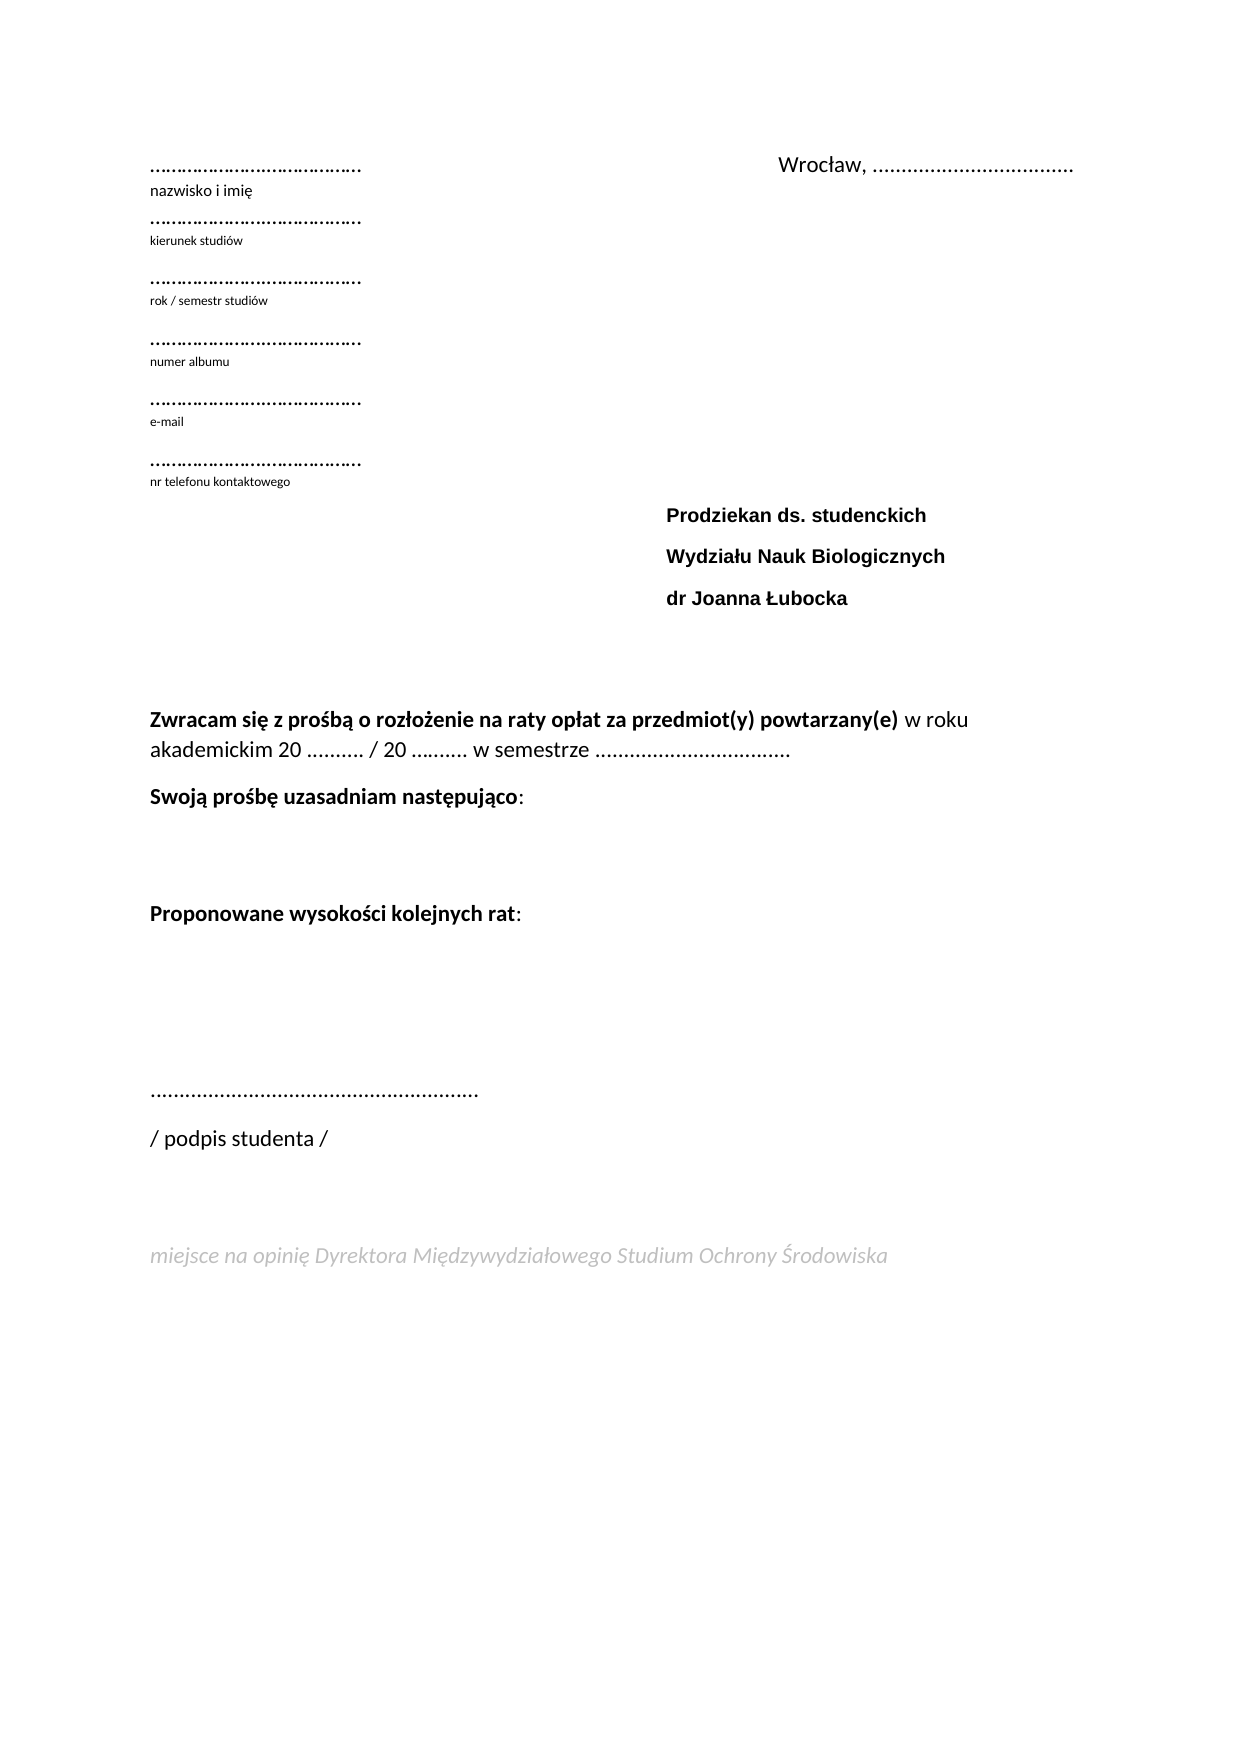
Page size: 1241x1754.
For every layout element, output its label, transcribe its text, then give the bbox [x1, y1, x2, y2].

text Prodziekan ds. studenckich [666, 504, 1090, 527]
text kierunek studiów [150, 232, 1090, 260]
text nr telefonu kontaktowego [150, 474, 1090, 502]
text e-mail [150, 413, 1090, 442]
text ………………….……………… [150, 262, 1090, 291]
text Wydziału Nauk Biologicznych [666, 545, 1090, 568]
text dr Joanna Łubocka [666, 586, 1090, 609]
text ………………….……………… Wrocław, ................................... [150, 150, 1090, 178]
text ………………….……………… [150, 323, 1090, 351]
text / podpis studenta / [150, 1124, 1090, 1152]
text ………………….……………… [150, 444, 1090, 472]
text nazwisko i imię [150, 180, 1090, 201]
text numer albumu [150, 353, 1090, 381]
text ………………….……………… [150, 202, 1090, 230]
text Proponowane wysokości kolejnych rat: [150, 899, 1090, 927]
text ......................................................... [150, 1075, 1090, 1103]
text rok / semestr studiów [150, 293, 1090, 321]
text ………………….……………… [150, 383, 1090, 411]
text Swoją prośbę uzasadniam następująco: [150, 782, 1090, 810]
text miejsce na opinię Dyrektora Międzywydziałowego Studium Ochrony Środowiska [150, 1241, 1090, 1269]
text Zwracam się z prośbą o rozłożenie na raty opłat za przedmiot(y) powtarzany(e) w roku akademickim 20 .......... / 20 …....... w semestrze .................................. [150, 705, 1090, 763]
